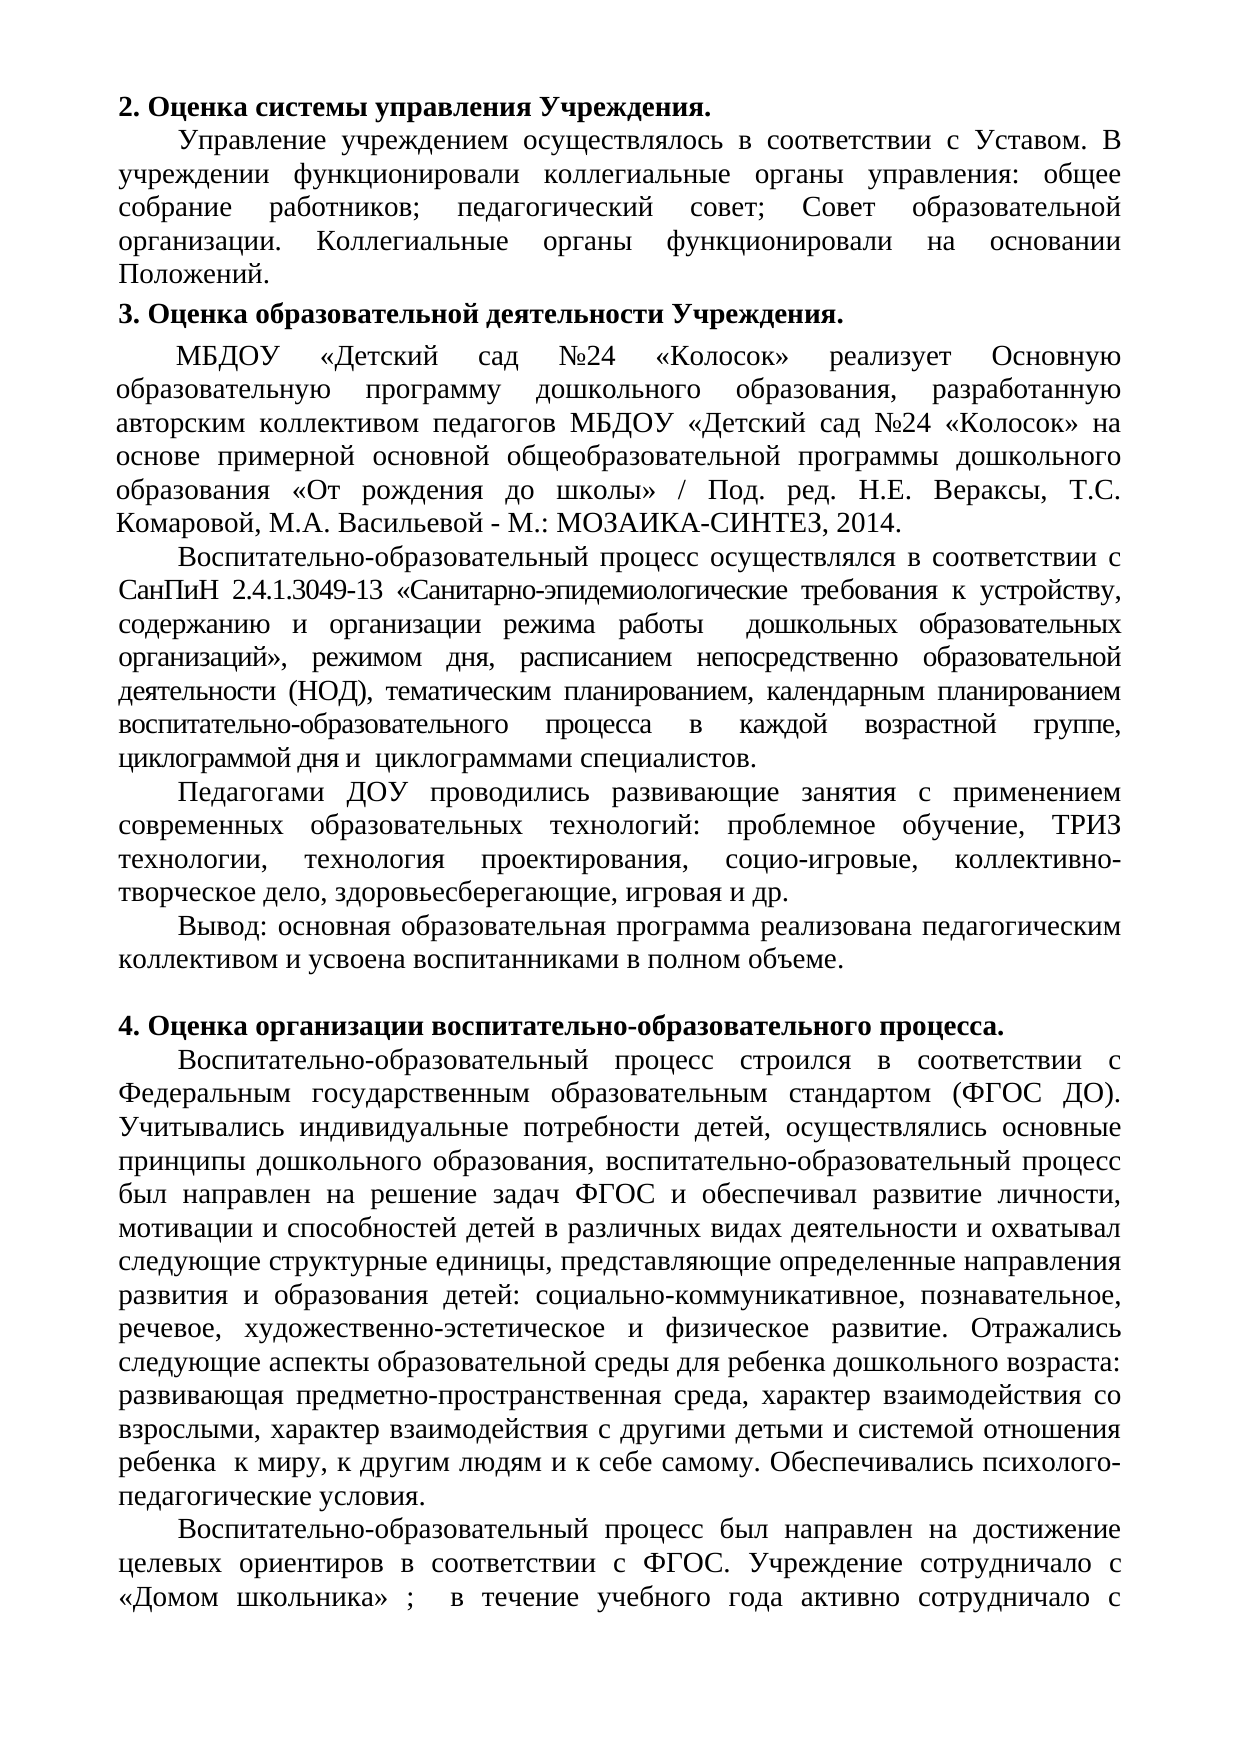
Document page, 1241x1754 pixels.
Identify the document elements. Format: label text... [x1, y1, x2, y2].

text МБДОУ «Детский сад №24 «Колосок» реализует Основную образовательную программу дошкольного образования, разработанную авторским коллективом педагогов МБДОУ «Детский сад №24 «Колосок» на основе примерной основной общеобразовательной программы дошкольного образования «От рождения до школы» / Под. ред. Н.Е. Вераксы, Т.С. Комаровой, М.А. Васильевой - М.: МОЗАИКА-СИНТЕЗ, 2014. [116, 338, 1122, 539]
text Воспитательно-образовательный процесс осуществлялся в соответствии с СанПиН 2.4.1.3049-13 «Санитарно-эпидемиологические требования к устройству, содержанию и организации режима работы дошкольных образовательных организаций», режимом дня, расписанием непосредственно образовательной деятельности (НОД), тематическим планированием, календарным планированием воспитательно-образовательного процесса в каждой возрастной группе, циклограммой дня и циклограммами специалистов. [118, 539, 1122, 774]
text 3. Оценка образовательной деятельности Учреждения. [118, 296, 1122, 329]
text Вывод: основная образовательная программа реализована педагогическим коллективом и усвоена воспитанниками в полном объеме. [118, 908, 1122, 975]
text 4. Оценка организации воспитательно-образовательного процесса. [118, 1008, 1122, 1042]
text Управление учреждением осуществлялось в соответствии с Уставом. В учреждении функционировали коллегиальные органы управления: общее собрание работников; педагогический совет; Совет образовательной организации. Коллегиальные органы функционировали на основании Положений. [118, 122, 1122, 290]
text Воспитательно-образовательный процесс строился в соответствии с Федеральным государственным образовательным стандартом (ФГОС ДО). Учитывались индивидуальные потребности детей, осуществлялись основные принципы дошкольного образования, воспитательно-образовательный процесс был направлен на решение задач ФГОС и обеспечивал развитие личности, мотивации и способностей детей в различных видах деятельности и охватывал следующие структурные единицы, представляющие определенные направления развития и образования детей: социально-коммуникативное, познавательное, речевое, художественно-эстетическое и физическое развитие. Отражались следующие аспекты образовательной среды для ребенка дошкольного возраста: развивающая предметно-пространственная среда, характер взаимодействия со взрослыми, характер взаимодействия с другими детьми и системой отношения ребенка к миру, к другим людям и к себе самому. Обеспечивались психолого-педагогические условия. [118, 1042, 1122, 1512]
text Педагогами ДОУ проводились развивающие занятия с применением современных образовательных технологий: проблемное обучение, ТРИЗ технологии, технология проектирования, социо-игровые, коллективно-творческое дело, здоровьесберегающие, игровая и др. [118, 774, 1122, 908]
text 2. Оценка системы управления Учреждения. [118, 89, 1122, 122]
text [118, 1512, 1122, 1612]
